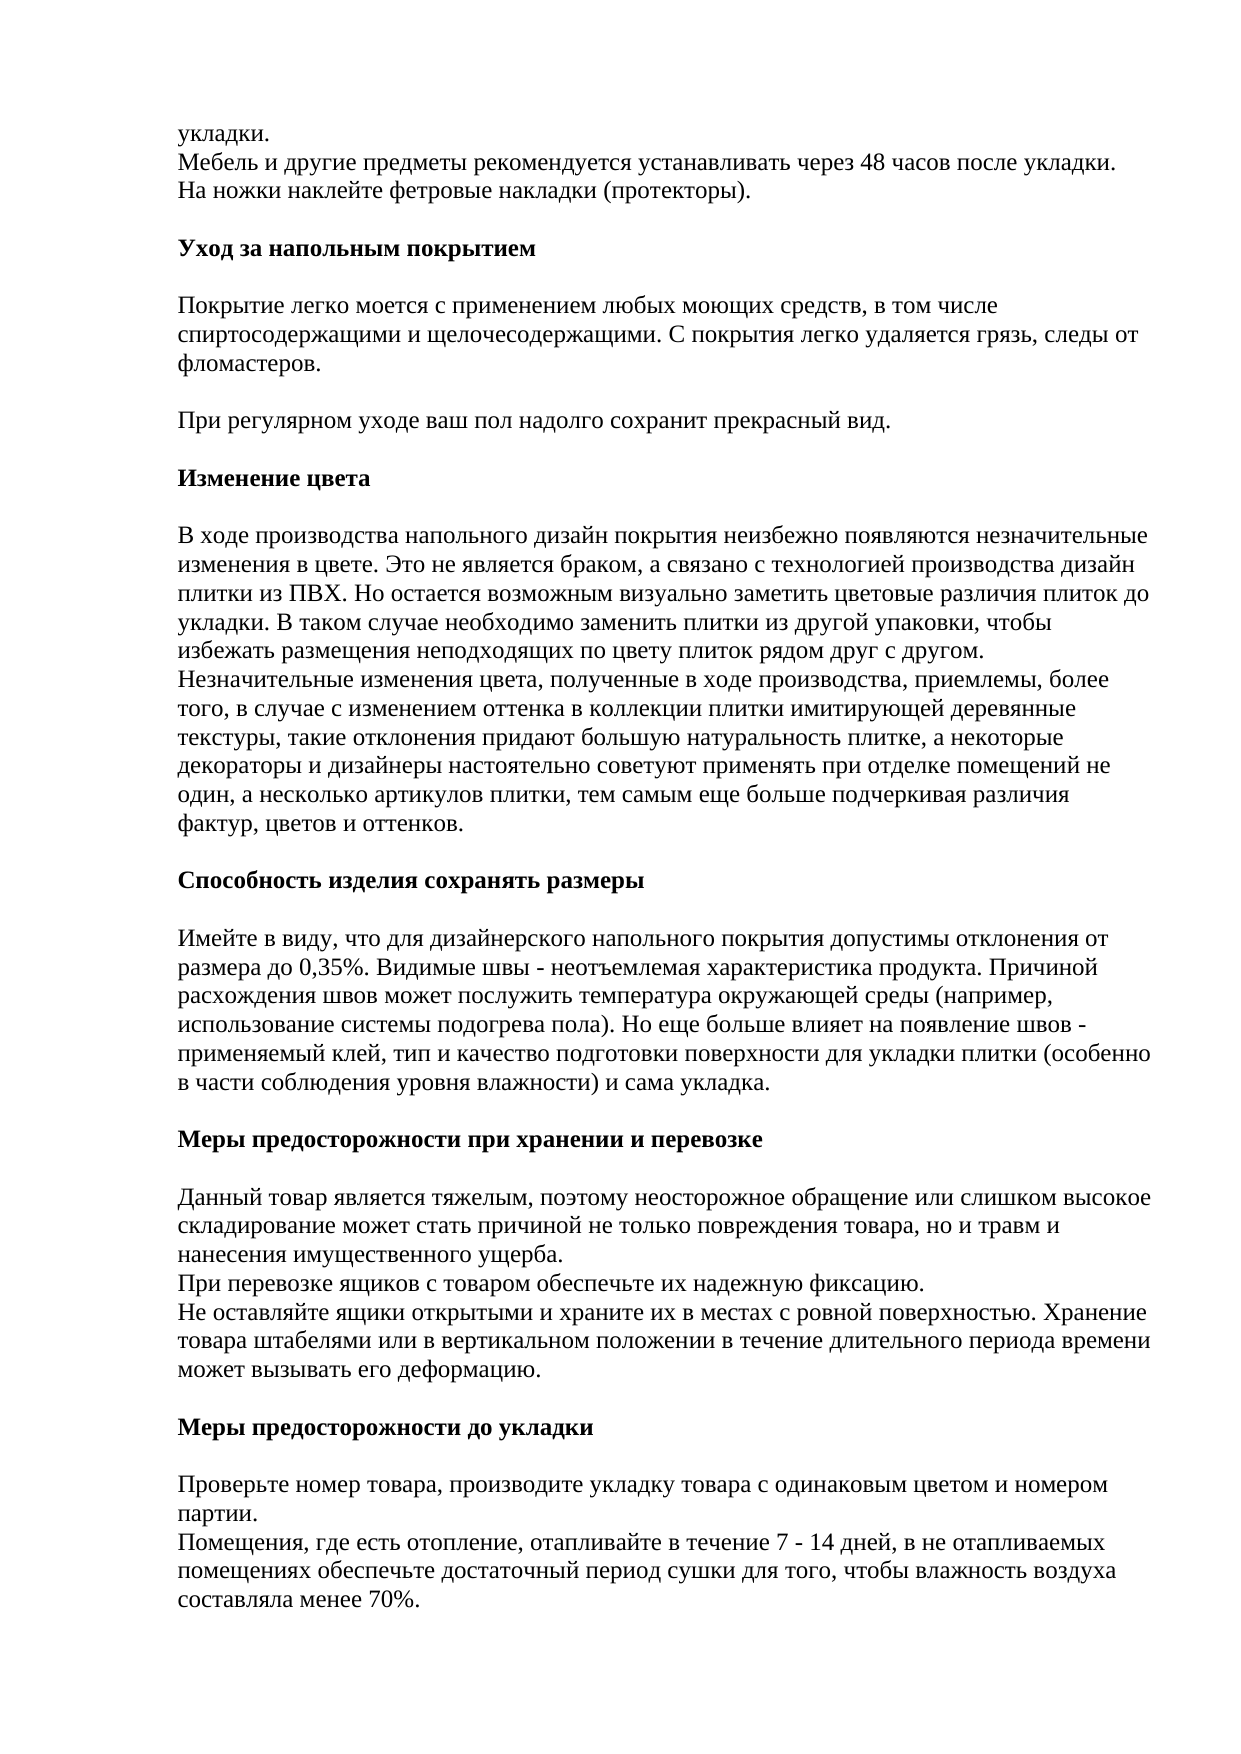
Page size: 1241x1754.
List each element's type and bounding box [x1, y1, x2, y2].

text [177, 118, 1152, 1613]
